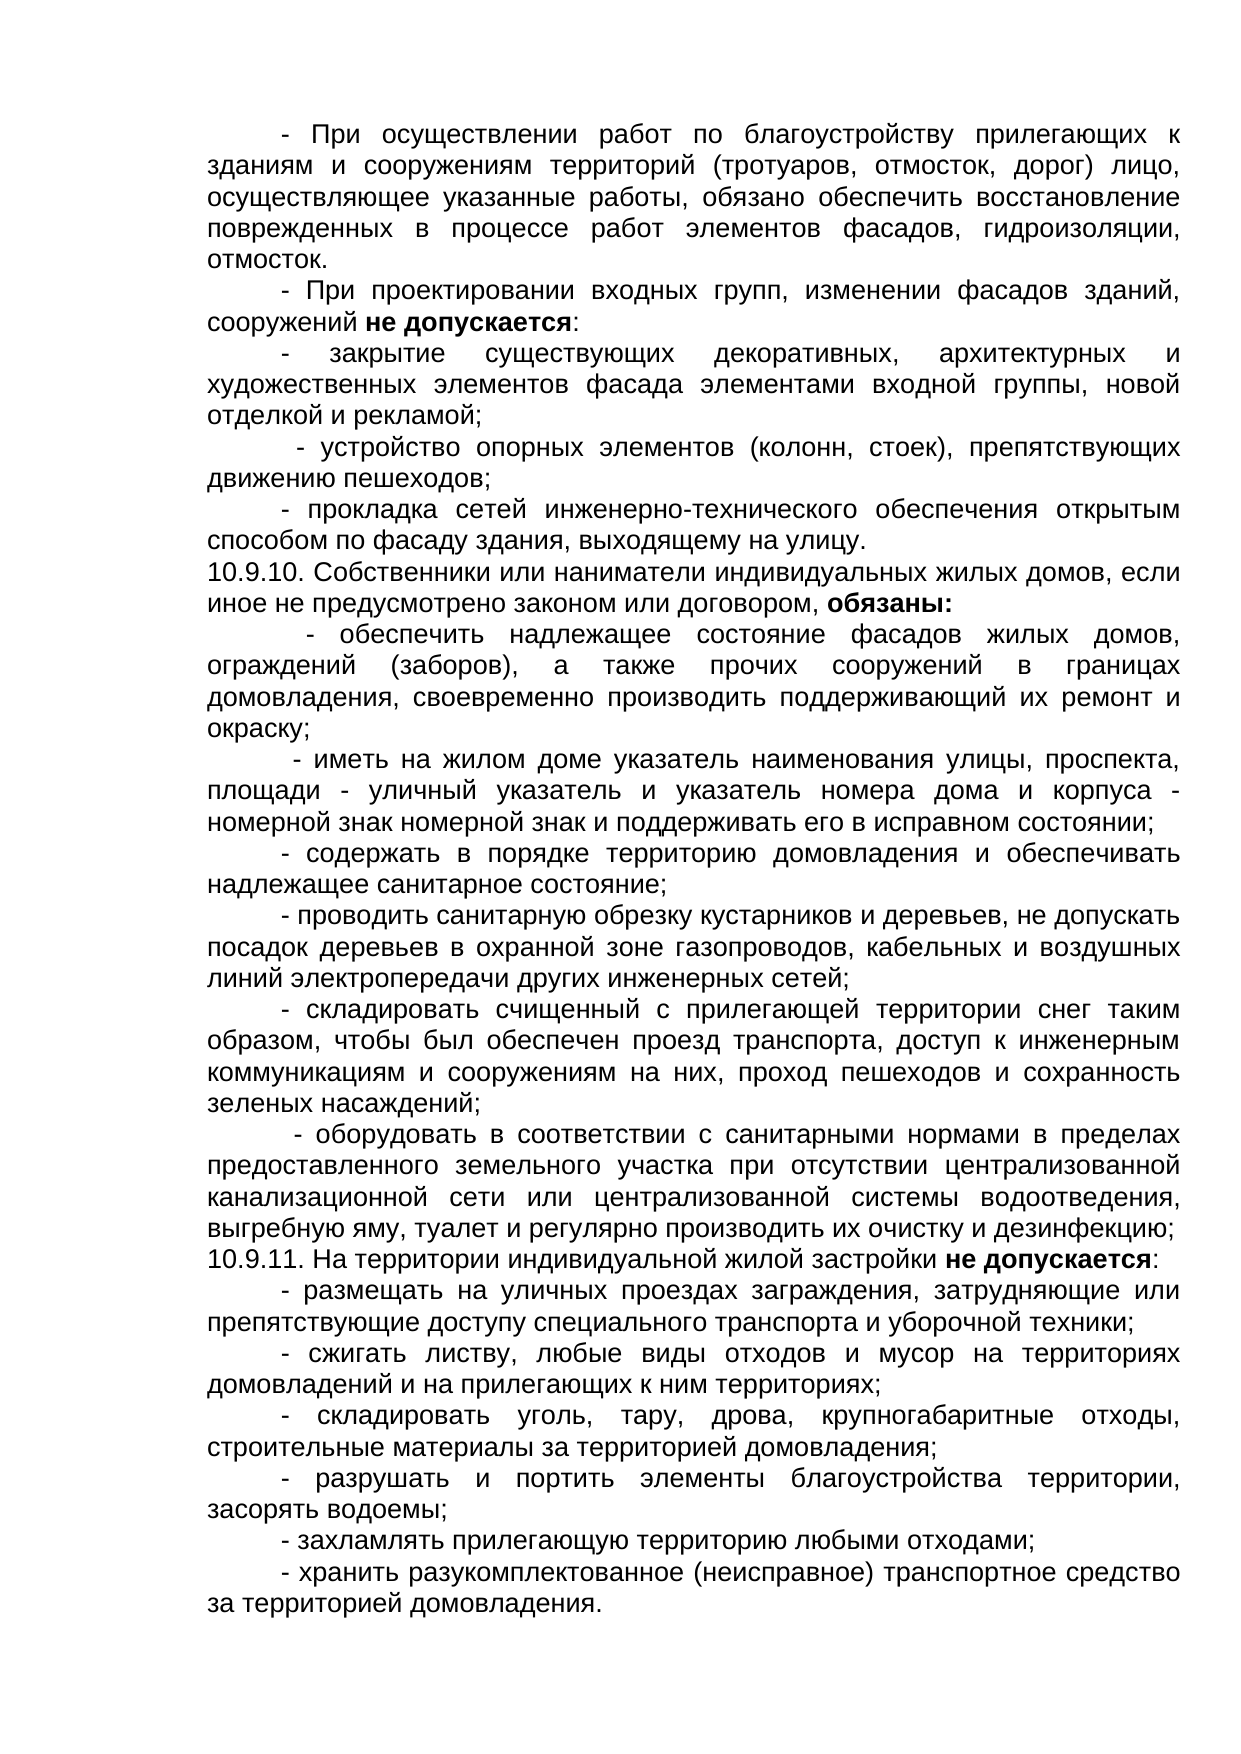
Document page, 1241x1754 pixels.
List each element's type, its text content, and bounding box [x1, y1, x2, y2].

text - сжигать листву, любые виды отходов и мусор на территориях домовладений и на прилегающих к ним территориях; [207, 1337, 1181, 1399]
text - проводить санитарную обрезку кустарников и деревьев, не допускать посадок деревьев в охранной зоне газопроводов, кабельных и воздушных линий электропередачи других инженерных сетей; [207, 899, 1181, 993]
text - хранить разукомплектованное (неисправное) транспортное средство за территорией домовладения. [207, 1556, 1181, 1618]
text - разрушать и портить элементы благоустройства территории, засорять водоемы; [207, 1462, 1181, 1524]
text - захламлять прилегающую территорию любыми отходами; [207, 1524, 1181, 1556]
text - складировать уголь, тару, дрова, крупногабаритные отходы, строительные материалы за территорией домовладения; [207, 1399, 1181, 1462]
text - При осуществлении работ по благоустройству прилегающих к зданиям и сооружениям территорий (тротуаров, отмосток, дорог) лицо, осуществляющее указанные работы, обязано обеспечить восстановление поврежденных в процессе работ элементов фасадов, гидроизоляции, отмосток. [207, 118, 1181, 274]
text 10.9.11. На территории индивидуальной жилой застройки не допускается: [207, 1243, 1181, 1274]
text - обеспечить надлежащее состояние фасадов жилых домов, ограждений (заборов), а также прочих сооружений в границах домовладения, своевременно производить поддерживающий их ремонт и окраску; [207, 618, 1181, 743]
text - прокладка сетей инженерно-технического обеспечения открытым способом по фасаду здания, выходящему на улицу. [207, 493, 1181, 556]
text 10.9.10. Собственники или наниматели индивидуальных жилых домов, если иное не предусмотрено законом или договором, обязаны: [207, 556, 1181, 618]
text - содержать в порядке территорию домовладения и обеспечивать надлежащее санитарное состояние; [207, 837, 1181, 899]
text - иметь на жилом доме указатель наименования улицы, проспекта, площади - уличный указатель и указатель номера дома и корпуса - номерной знак номерной знак и поддерживать его в исправном состоянии; [207, 743, 1181, 837]
text - При проектировании входных групп, изменении фасадов зданий, сооружений не допускается: [207, 274, 1181, 337]
text - оборудовать в соответствии с санитарными нормами в пределах предоставленного земельного участка при отсутствии централизованной канализационной сети или централизованной системы водоотведения, выгребную яму, туалет и регулярно производить их очистку и дезинфекцию; [207, 1118, 1181, 1243]
text - устройство опорных элементов (колонн, стоек), препятствующих движению пешеходов; [207, 431, 1181, 493]
text - закрытие существующих декоративных, архитектурных и художественных элементов фасада элементами входной группы, новой отделкой и рекламой; [207, 337, 1181, 431]
text - размещать на уличных проездах заграждения, затрудняющие или препятствующие доступу специального транспорта и уборочной техники; [207, 1274, 1181, 1337]
text - складировать счищенный с прилегающей территории снег таким образом, чтобы был обеспечен проезд транспорта, доступ к инженерным коммуникациям и сооружениям на них, проход пешеходов и сохранность зеленых насаждений; [207, 993, 1181, 1118]
